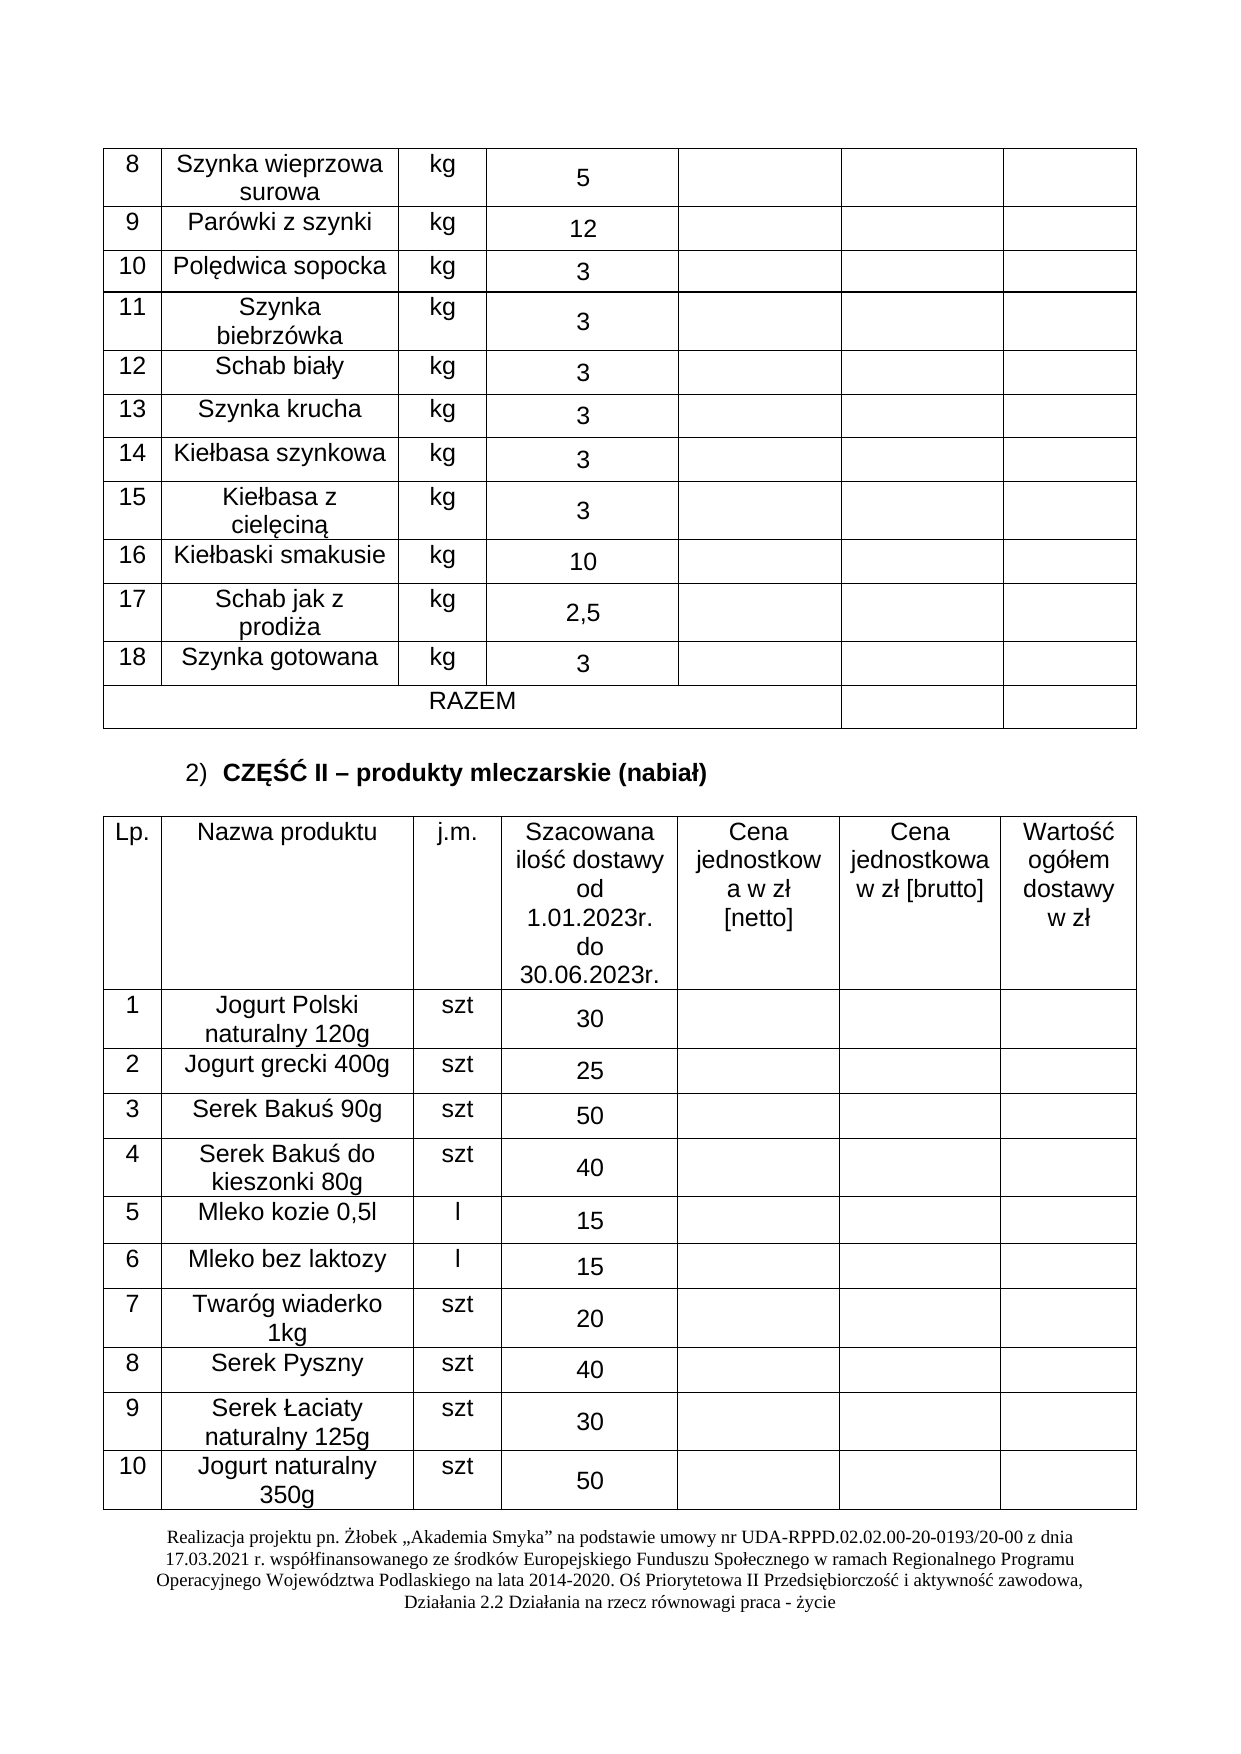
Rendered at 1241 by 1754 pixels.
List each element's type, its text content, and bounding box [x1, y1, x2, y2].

table_cell 16 [104, 540, 161, 583]
table_cell [842, 293, 1003, 350]
table_cell kg [399, 438, 486, 481]
table_cell Mleko kozie 0,5l [162, 1197, 413, 1243]
table_cell Mleko bez laktozy [162, 1244, 413, 1288]
table_cell Szynka krucha [162, 395, 398, 437]
table_cell 40 [502, 1348, 677, 1392]
table_cell [840, 1393, 1000, 1450]
table_cell [679, 642, 841, 685]
table_cell szt [414, 1049, 501, 1093]
table_cell Serek Bakuś 90g [162, 1094, 413, 1138]
table_cell [1001, 1244, 1136, 1288]
table_cell [679, 584, 841, 641]
table_cell kg [399, 207, 486, 250]
table_header Lp. [104, 817, 161, 989]
table_cell szt [414, 1094, 501, 1138]
table_cell kg [399, 540, 486, 583]
table_cell Szynka gotowana [162, 642, 398, 685]
table_cell [679, 293, 841, 350]
table_cell [678, 1197, 839, 1243]
table_cell [1001, 1393, 1136, 1450]
table_cell kg [399, 482, 486, 539]
table_cell [842, 642, 1003, 685]
table_cell [842, 584, 1003, 641]
table_cell 20 [502, 1289, 677, 1347]
table_cell [679, 438, 841, 481]
table_cell kg [399, 251, 486, 291]
table_cell [1004, 642, 1136, 685]
table_cell l [414, 1244, 501, 1288]
table_cell 7 [104, 1289, 161, 1347]
table_cell [1004, 482, 1136, 539]
table_header Cena jednostkowa w zł [brutto] [840, 817, 1000, 989]
table_cell [678, 1451, 839, 1509]
table_cell Serek Pyszny [162, 1348, 413, 1392]
table_cell [1004, 351, 1136, 393]
table_cell [1004, 207, 1136, 250]
table_cell 10 [104, 1451, 161, 1509]
table_cell 15 [104, 482, 161, 539]
table_cell [1004, 395, 1136, 437]
table_cell [840, 1139, 1000, 1196]
table_cell 3 [487, 251, 678, 291]
table_cell 3 [487, 482, 678, 539]
table_cell 10 [487, 540, 678, 583]
table_cell 50 [502, 1451, 677, 1509]
table_cell 12 [487, 207, 678, 250]
table_cell [678, 1049, 839, 1093]
table_cell 5 [104, 1197, 161, 1243]
table_cell [1001, 1451, 1136, 1509]
table_cell 30 [502, 990, 677, 1048]
table_cell 8 [104, 149, 161, 206]
table_cell [1004, 540, 1136, 583]
table_cell 14 [104, 438, 161, 481]
table_cell [840, 1289, 1000, 1347]
table_cell 3 [487, 438, 678, 481]
table_cell [678, 1348, 839, 1392]
table_cell 2,5 [487, 584, 678, 641]
table_cell 10 [104, 251, 161, 291]
table_cell [678, 1289, 839, 1347]
table_cell Serek Bakuś do kieszonki 80g [162, 1139, 413, 1196]
table_cell [678, 1244, 839, 1288]
table_cell kg [399, 293, 486, 350]
table_cell kg [399, 395, 486, 437]
table_cell 3 [487, 395, 678, 437]
table_cell kg [399, 351, 486, 393]
table_cell 9 [104, 207, 161, 250]
table_cell [840, 990, 1000, 1048]
table_cell 5 [487, 149, 678, 206]
table_cell Schab biały [162, 351, 398, 393]
table_cell 3 [104, 1094, 161, 1138]
table_cell [679, 207, 841, 250]
table_cell Jogurt Polski naturalny 120g [162, 990, 413, 1048]
table_cell [842, 351, 1003, 393]
table_cell Parówki z szynki [162, 207, 398, 250]
table_cell Twaróg wiaderko 1kg [162, 1289, 413, 1347]
table_cell [840, 1244, 1000, 1288]
table_cell [679, 482, 841, 539]
table_cell 15 [502, 1244, 677, 1288]
table_cell [842, 149, 1003, 206]
table_cell [1001, 1289, 1136, 1347]
table_cell [1001, 1094, 1136, 1138]
table_cell [1001, 1139, 1136, 1196]
table_cell [1004, 438, 1136, 481]
table_cell 9 [104, 1393, 161, 1450]
table_cell Jogurt grecki 400g [162, 1049, 413, 1093]
table_cell [1004, 149, 1136, 206]
table_cell Szynka biebrzówka [162, 293, 398, 350]
table_header Cena jednostkowa w zł [netto] [678, 817, 839, 989]
table_cell [842, 395, 1003, 437]
table_header Szacowana ilość dostawy od 1.01.2023r. do 30.06.2023r. [502, 817, 677, 989]
table_cell 40 [502, 1139, 677, 1196]
table_cell [1001, 1049, 1136, 1093]
table_cell 17 [104, 584, 161, 641]
table_cell [842, 207, 1003, 250]
table_cell 50 [502, 1094, 677, 1138]
table_cell [842, 686, 1003, 728]
table_cell 13 [104, 395, 161, 437]
table_cell 3 [487, 642, 678, 685]
table_cell szt [414, 990, 501, 1048]
table_cell [1004, 686, 1136, 728]
table_cell [842, 540, 1003, 583]
table_cell [840, 1348, 1000, 1392]
table_cell Jogurt naturalny 350g [162, 1451, 413, 1509]
table_cell Kiełbasa szynkowa [162, 438, 398, 481]
table_cell 6 [104, 1244, 161, 1288]
table_cell Polędwica sopocka [162, 251, 398, 291]
table_cell Szynka wieprzowa surowa [162, 149, 398, 206]
table_cell [679, 149, 841, 206]
table_cell [678, 1139, 839, 1196]
table_cell 25 [502, 1049, 677, 1093]
table_cell 2 [104, 1049, 161, 1093]
table_cell [1004, 251, 1136, 291]
table_cell 1 [104, 990, 161, 1048]
table_cell [678, 1393, 839, 1450]
table_cell [679, 540, 841, 583]
table_cell [1004, 584, 1136, 641]
table_cell Kiełbasa z cielęciną [162, 482, 398, 539]
table_cell 4 [104, 1139, 161, 1196]
table_cell 3 [487, 351, 678, 393]
table_header Wartość ogółem dostawy w zł [1001, 817, 1136, 989]
table_cell 8 [104, 1348, 161, 1392]
table_cell [842, 251, 1003, 291]
table_cell [1004, 293, 1136, 350]
table_cell szt [414, 1348, 501, 1392]
table_cell [842, 438, 1003, 481]
table_cell kg [399, 642, 486, 685]
table_cell szt [414, 1451, 501, 1509]
table_cell [840, 1451, 1000, 1509]
table_cell 12 [104, 351, 161, 393]
table_cell kg [399, 149, 486, 206]
table_cell [1001, 990, 1136, 1048]
table_header j.m. [414, 817, 501, 989]
table_cell [678, 1094, 839, 1138]
table_cell szt [414, 1139, 501, 1196]
table_cell Kiełbaski smakusie [162, 540, 398, 583]
table_cell [678, 990, 839, 1048]
table_cell szt [414, 1289, 501, 1347]
table_cell [679, 351, 841, 393]
table_cell 15 [502, 1197, 677, 1243]
table_cell [1001, 1197, 1136, 1243]
table_cell [840, 1094, 1000, 1138]
table_cell 3 [487, 293, 678, 350]
table_cell 18 [104, 642, 161, 685]
table_cell [840, 1049, 1000, 1093]
table_cell Schab jak z prodiża [162, 584, 398, 641]
table_cell RAZEM [104, 686, 841, 728]
table_cell Serek Łaciaty naturalny 125g [162, 1393, 413, 1450]
table_cell 11 [104, 293, 161, 350]
table_cell l [414, 1197, 501, 1243]
list CZĘŚĆ II – produkty mleczarskie (nabiał) [185, 758, 1093, 787]
table_cell [1001, 1348, 1136, 1392]
table_header Nazwa produktu [162, 817, 413, 989]
table_cell kg [399, 584, 486, 641]
table_cell 30 [502, 1393, 677, 1450]
table_cell szt [414, 1393, 501, 1450]
table_cell [840, 1197, 1000, 1243]
table_cell [842, 482, 1003, 539]
table_cell [679, 395, 841, 437]
table_cell [679, 251, 841, 291]
